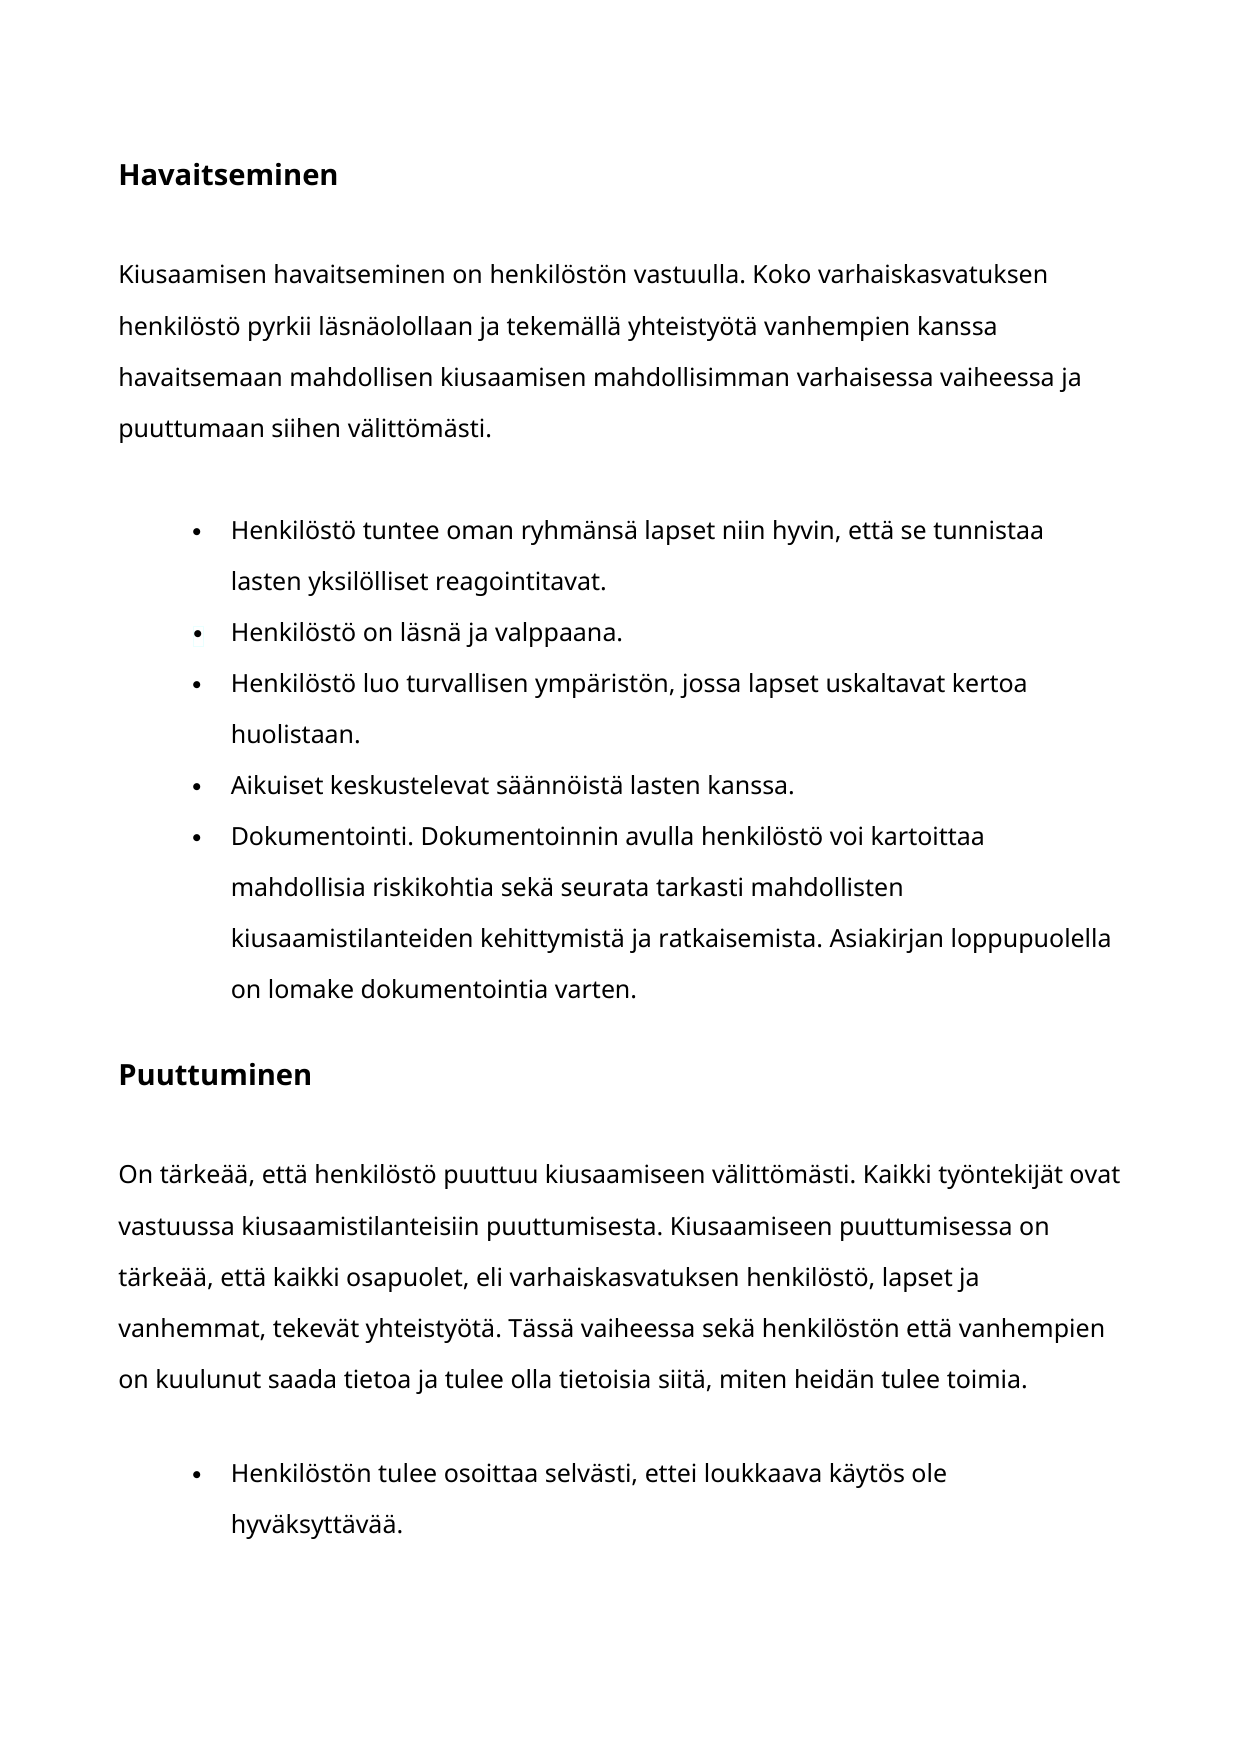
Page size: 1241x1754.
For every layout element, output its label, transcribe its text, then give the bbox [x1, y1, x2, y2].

list Henkilöstö luo turvallisen ympäristön, jossa lapset uskaltavat kertoa huolistaan. [193, 665, 1122, 751]
list Henkilöstö tuntee oman ryhmänsä lapset niin hyvin, että se tunnistaa lasten yksilölliset reagointitavat. [193, 512, 1122, 597]
list Aikuiset keskustelevat säännöistä lasten kanssa. [193, 767, 1122, 802]
subtitle Havaitseminen [118, 154, 1122, 194]
text On tärkeää, että henkilöstö puuttuu kiusaamiseen välittömästi. Kaikki työntekijät ovat vastuussa kiusaamistilanteisiin puuttumisesta. Kiusaamiseen puuttumisessa on tärkeää, että kaikki osapuolet, eli varhaiskasvatuksen henkilöstö, lapset ja vanhemmat, tekevät yhteistyötä. Tässä vaiheessa sekä henkilöstön että vanhempien on kuulunut saada tietoa ja tulee olla tietoisia siitä, miten heidän tulee toimia. [118, 1157, 1122, 1395]
text Kiusaamisen havaitseminen on henkilöstön vastuulla. Koko varhaiskasvatuksen henkilöstö pyrkii läsnäolollaan ja tekemällä yhteistyötä vanhempien kanssa havaitsemaan mahdollisen kiusaamisen mahdollisimman varhaisessa vaiheessa ja puuttumaan siihen välittömästi. [118, 257, 1122, 444]
subtitle Puuttuminen [118, 1023, 1122, 1094]
list Henkilöstön tulee osoittaa selvästi, ettei loukkaava käytös ole hyväksyttävää. [193, 1456, 1122, 1541]
list Dokumentointi. Dokumentoinnin avulla henkilöstö voi kartoittaa mahdollisia riskikohtia sekä seurata tarkasti mahdollisten kiusaamistilanteiden kehittymistä ja ratkaisemista. Asiakirjan loppupuolella on lomake dokumentointia varten. [193, 818, 1122, 1006]
list Henkilöstö on läsnä ja valppaana. [193, 614, 1122, 648]
